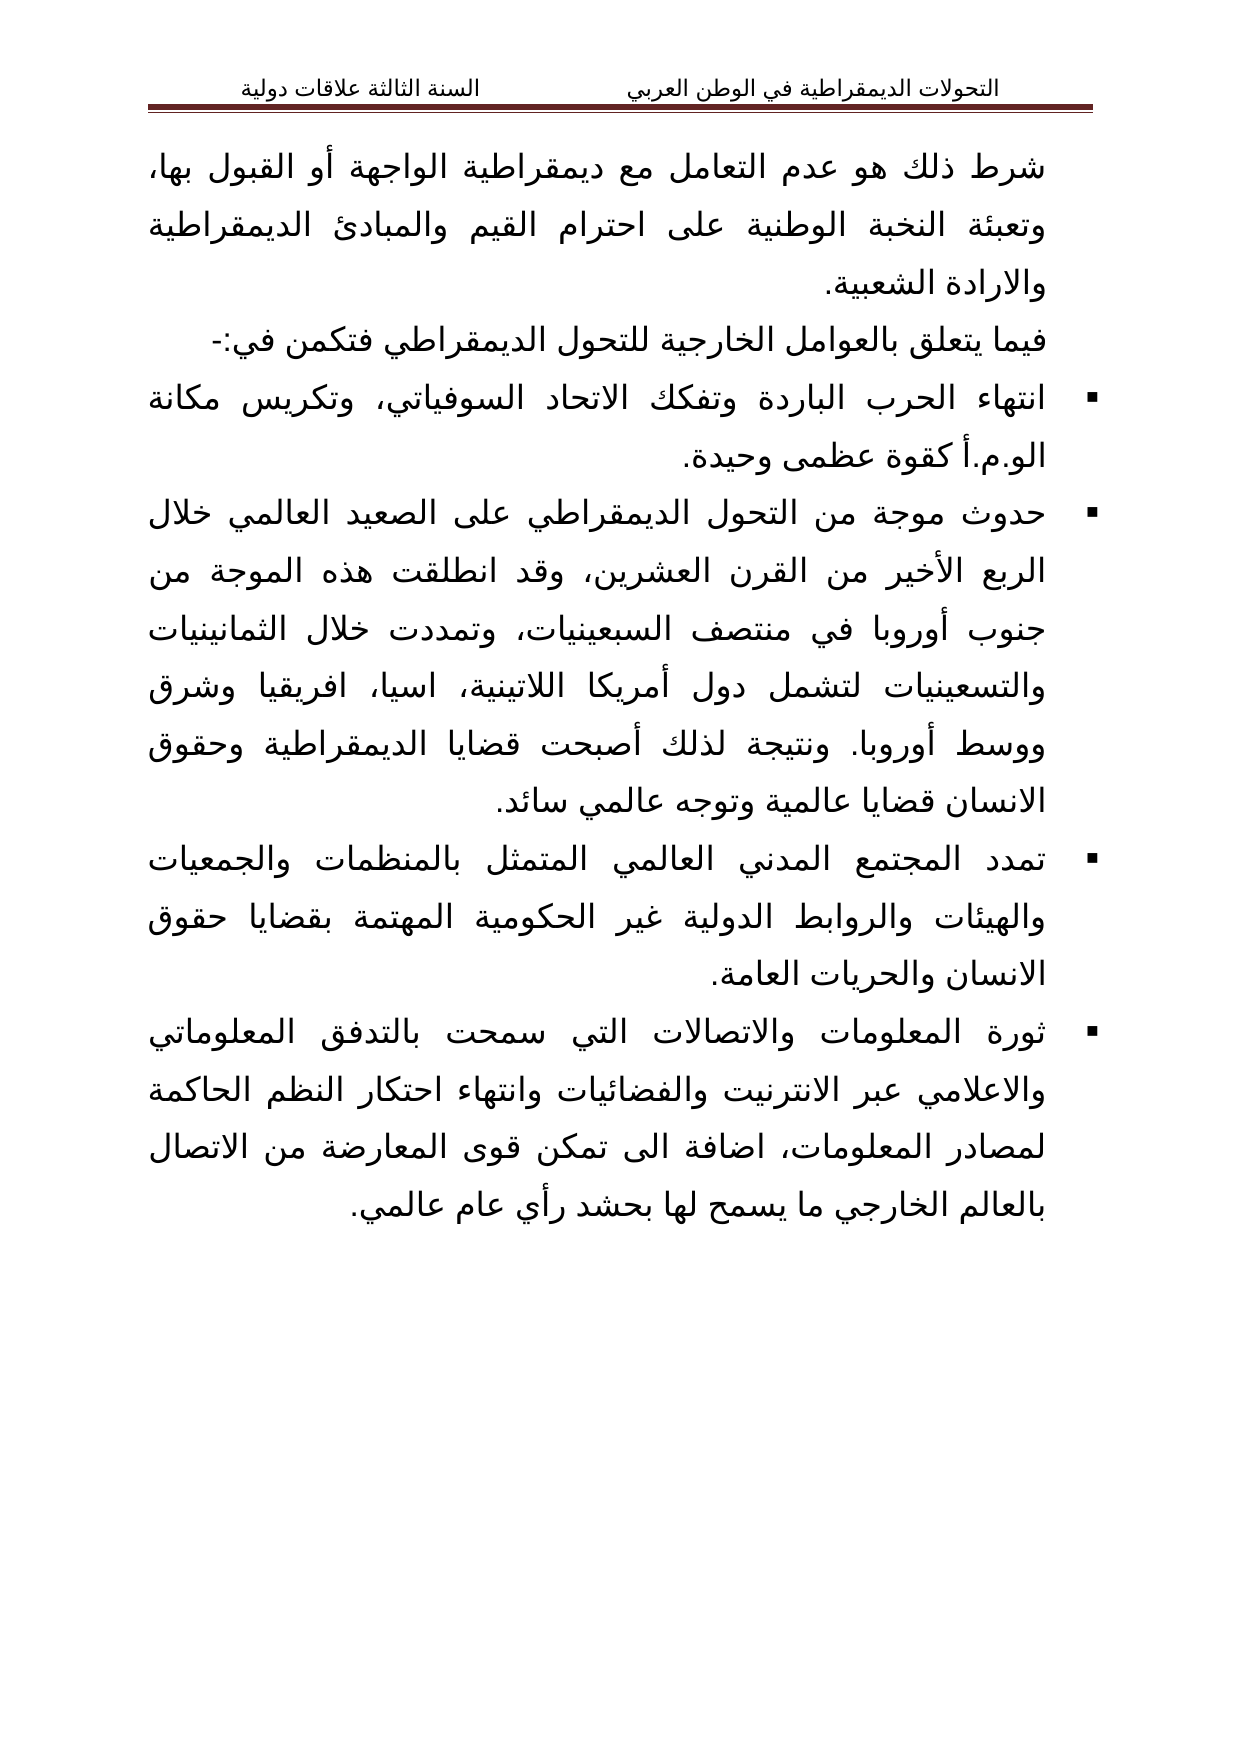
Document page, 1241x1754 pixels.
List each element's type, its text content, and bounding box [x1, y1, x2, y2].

list حدوث موجة من التحول الديمقراطي على الصعيد العالمي خلال الربع الأخير من القرن العشرين، وقد انطلقت هذه الموجة من جنوب أوروبا في منتصف السبعينيات، وتمددت خلال الثمانينيات والتسعينيات لتشمل دول أمريكا اللاتينية، اسيا، افريقيا وشرق ووسط أوروبا. ونتيجة لذلك أصبحت قضايا الديمقراطية وحقوق الانسان قضايا عالمية وتوجه عالمي سائد. [148, 493, 1085, 820]
list ثورة المعلومات والاتصالات التي سمحت بالتدفق المعلوماتي والاعلامي عبر الانترنيت والفضائيات وانتهاء احتكار النظم الحاكمة لمصادر المعلومات، اضافة الى تمكن قوى المعارضة من الاتصال بالعالم الخارجي ما يسمح لها بحشد رأي عام عالمي. [148, 1012, 1085, 1223]
list فيما يتعلق بالعوامل الخارجية للتحول الديمقراطي فتكمن في:- [148, 320, 1122, 359]
list انتهاء الحرب الباردة وتفكك الاتحاد السوفياتي، وتكريس مكانة الو.م.أ كقوة عظمى وحيدة. [148, 378, 1085, 474]
list تمدد المجتمع المدني العالمي المتمثل بالمنظمات والجمعيات والهيئات والروابط الدولية غير الحكومية المهتمة بقضايا حقوق الانسان والحريات العامة. [148, 839, 1085, 993]
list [148, 148, 1047, 301]
